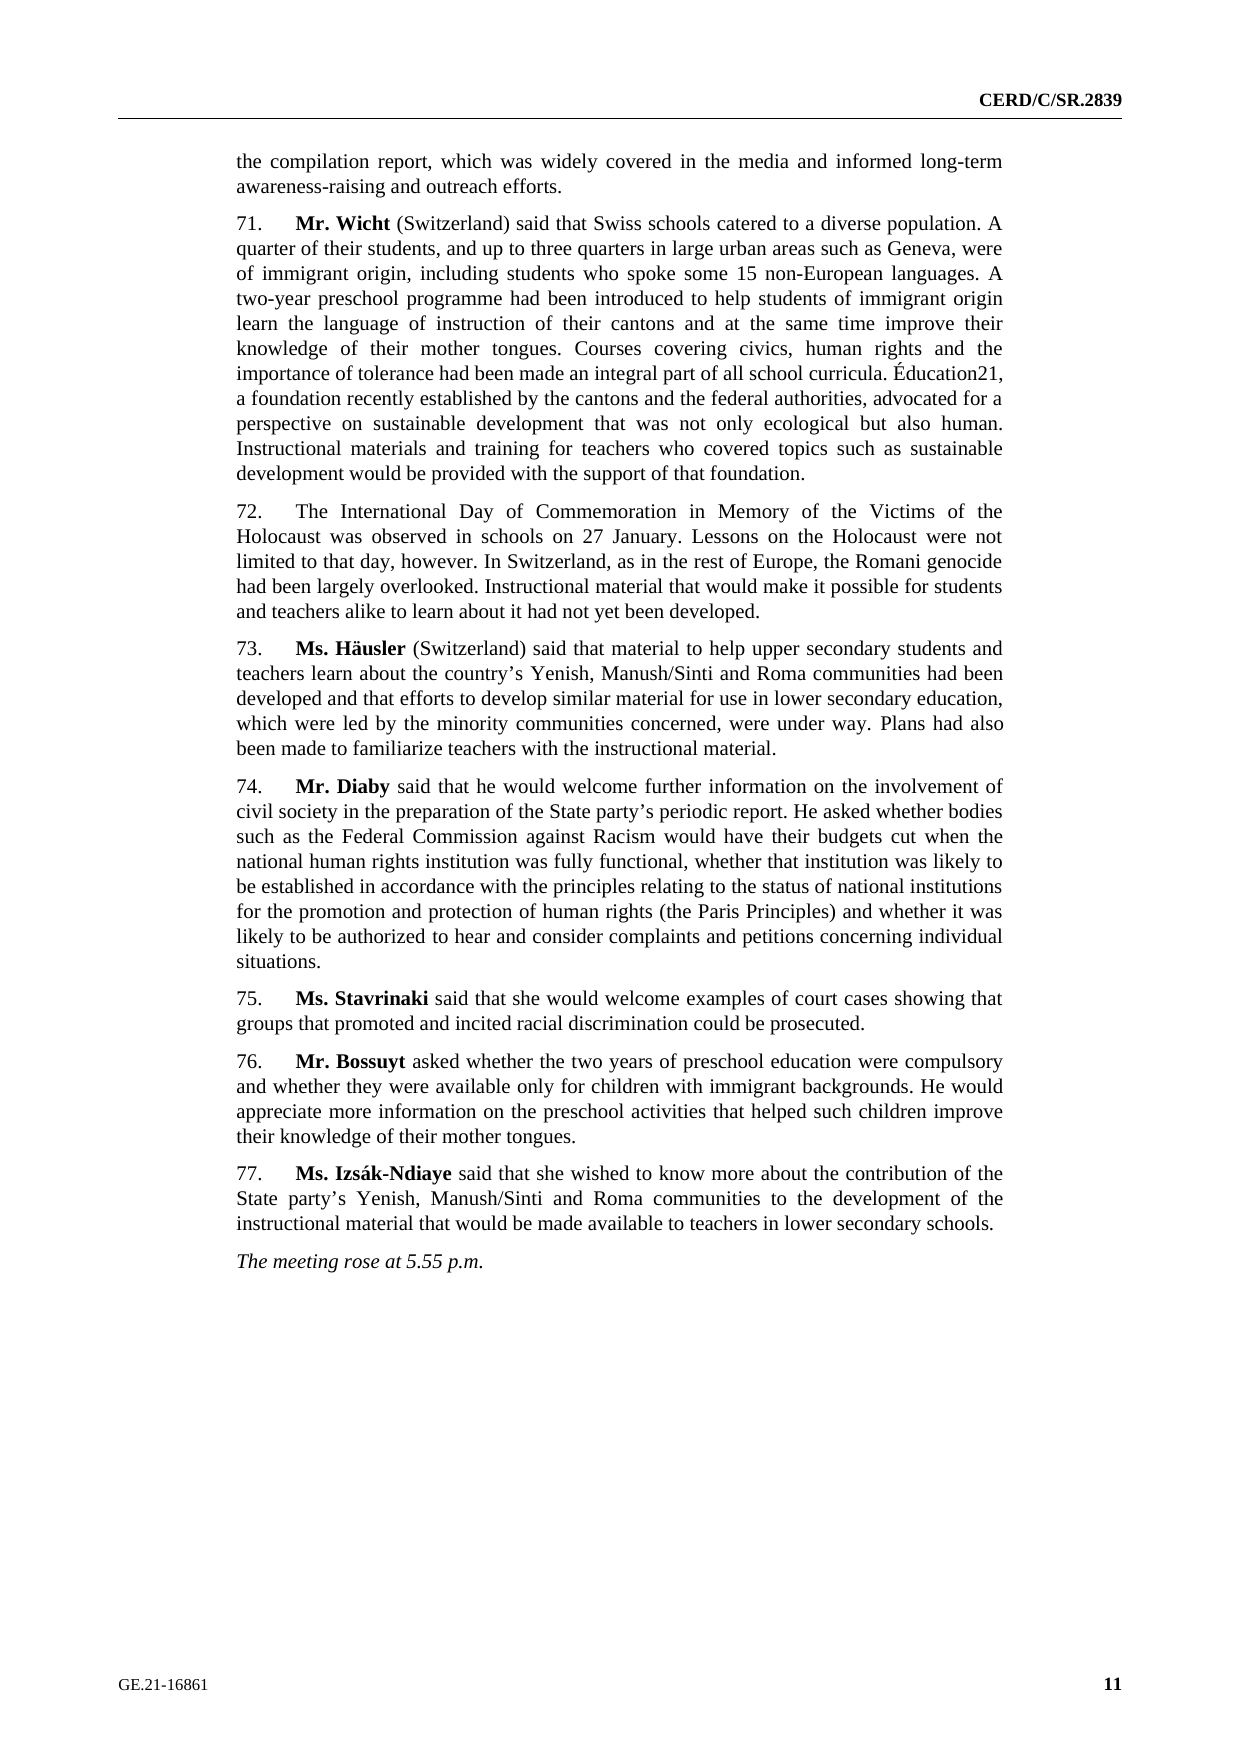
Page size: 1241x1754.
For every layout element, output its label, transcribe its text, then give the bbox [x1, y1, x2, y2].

list 74. Mr. Diaby said that he would welcome further information on the involvement of civil society in the preparation of the State party’s periodic report. He asked whether bodies such as the Federal Commission against Racism would have their budgets cut when the national human rights institution was fully functional, whether that institution was likely to be established in accordance with the principles relating to the status of national institutions for the promotion and protection of human rights (the Paris Principles) and whether it was likely to be authorized to hear and consider complaints and petitions concerning individual situations. [236, 773, 1004, 973]
list 77. Ms. Izsák-Ndiaye said that she wished to know more about the contribution of the State party’s Yenish, Manush/Sinti and Roma communities to the development of the instructional material that would be made available to teachers in lower secondary schools. [236, 1160, 1004, 1235]
text The meeting rose at 5.55 p.m. [236, 1248, 1004, 1273]
list 75. Ms. Stavrinaki said that she would welcome examples of court cases showing that groups that promoted and incited racial discrimination could be prosecuted. [236, 985, 1004, 1035]
list 76. Mr. Bossuyt asked whether the two years of preschool education were compulsory and whether they were available only for children with immigrant backgrounds. He would appreciate more information on the preschool activities that helped such children improve their knowledge of their mother tongues. [236, 1048, 1004, 1148]
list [236, 148, 1004, 198]
list 71. Mr. Wicht (Switzerland) said that Swiss schools catered to a diverse population. A quarter of their students, and up to three quarters in large urban areas such as Geneva, were of immigrant origin, including students who spoke some 15 non-European languages. A two-year preschool programme had been introduced to help students of immigrant origin learn the language of instruction of their cantons and at the same time improve their knowledge of their mother tongues. Courses covering civics, human rights and the importance of tolerance had been made an integral part of all school curricula. Éducation21, a foundation recently established by the cantons and the federal authorities, advocated for a perspective on sustainable development that was not only ecological but also human. Instructional materials and training for teachers who covered topics such as sustainable development would be provided with the support of that foundation. [236, 210, 1004, 485]
list 72. The International Day of Commemoration in Memory of the Victims of the Holocaust was observed in schools on 27 January. Lessons on the Holocaust were not limited to that day, however. In Switzerland, as in the rest of Europe, the Romani genocide had been largely overlooked. Instructional material that would make it possible for students and teachers alike to learn about it had not yet been developed. [236, 498, 1004, 623]
list 73. Ms. Häusler (Switzerland) said that material to help upper secondary students and teachers learn about the country’s Yenish, Manush/Sinti and Roma communities had been developed and that efforts to develop similar material for use in lower secondary education, which were led by the minority communities concerned, were under way. Plans had also been made to familiarize teachers with the instructional material. [236, 635, 1004, 760]
